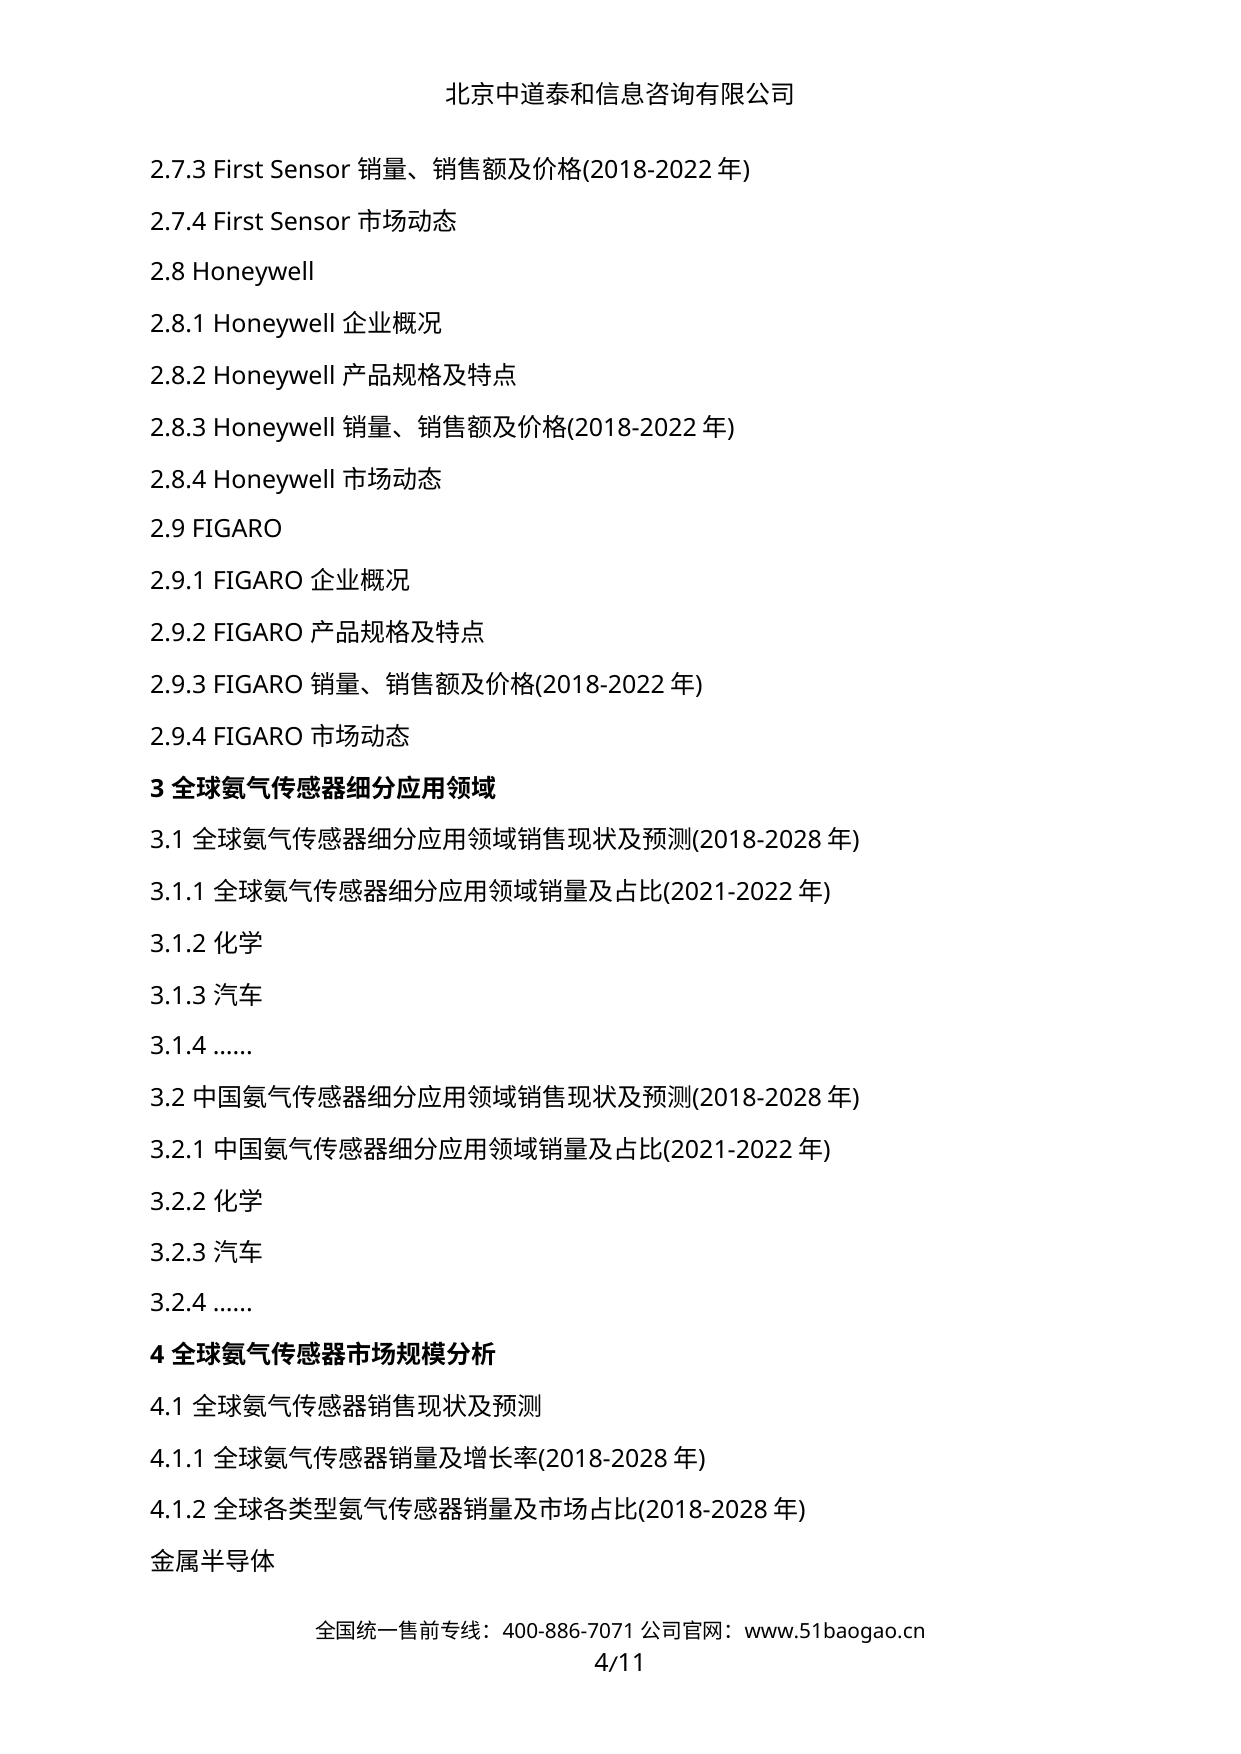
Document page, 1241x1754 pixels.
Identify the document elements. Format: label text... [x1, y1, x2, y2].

text 3.1.4 …... [150, 1027, 1090, 1062]
text 2.9.4 FIGARO 市场动态 [150, 716, 1090, 752]
text 3.1.1 全球氨气传感器细分应用领域销量及占比(2021-2022年) [150, 872, 1090, 908]
text 2.8.4 Honeywell 市场动态 [150, 459, 1090, 495]
text 4.1.2 全球各类型氨气传感器销量及市场占比(2018-2028年) [150, 1490, 1090, 1526]
text 4 全球氨气传感器市场规模分析 [150, 1334, 1090, 1371]
text 3 全球氨气传感器细分应用领域 [150, 768, 1090, 804]
text 2.8.2 Honeywell 产品规格及特点 [150, 355, 1090, 392]
text 3.2.2 化学 [150, 1181, 1090, 1217]
text 3.2.3 汽车 [150, 1233, 1090, 1269]
text 2.9.2 FIGARO 产品规格及特点 [150, 612, 1090, 649]
text 2.9 FIGARO [150, 511, 1090, 545]
text 金属半导体 [150, 1542, 1090, 1578]
text 3.1.2 化学 [150, 924, 1090, 960]
text 2.8 Honeywell [150, 254, 1090, 288]
text 3.2.1 中国氨气传感器细分应用领域销量及占比(2021-2022年) [150, 1129, 1090, 1165]
text 3.2 中国氨气传感器细分应用领域销售现状及预测(2018-2028年) [150, 1077, 1090, 1113]
text 2.7.3 First Sensor 销量、销售额及价格(2018-2022年) [150, 150, 1090, 186]
text 4.1 全球氨气传感器销售现状及预测 [150, 1386, 1090, 1422]
text 3.1 全球氨气传感器细分应用领域销售现状及预测(2018-2028年) [150, 820, 1090, 856]
text 3.2.4 …... [150, 1285, 1090, 1319]
text 4.1.1 全球氨气传感器销量及增长率(2018-2028年) [150, 1438, 1090, 1474]
text 2.8.1 Honeywell 企业概况 [150, 303, 1090, 340]
text 2.9.3 FIGARO 销量、销售额及价格(2018-2022年) [150, 664, 1090, 701]
text 3.1.3 汽车 [150, 976, 1090, 1012]
text 2.8.3 Honeywell 销量、销售额及价格(2018-2022年) [150, 407, 1090, 443]
text 2.9.1 FIGARO 企业概况 [150, 561, 1090, 597]
text 2.7.4 First Sensor 市场动态 [150, 202, 1090, 238]
